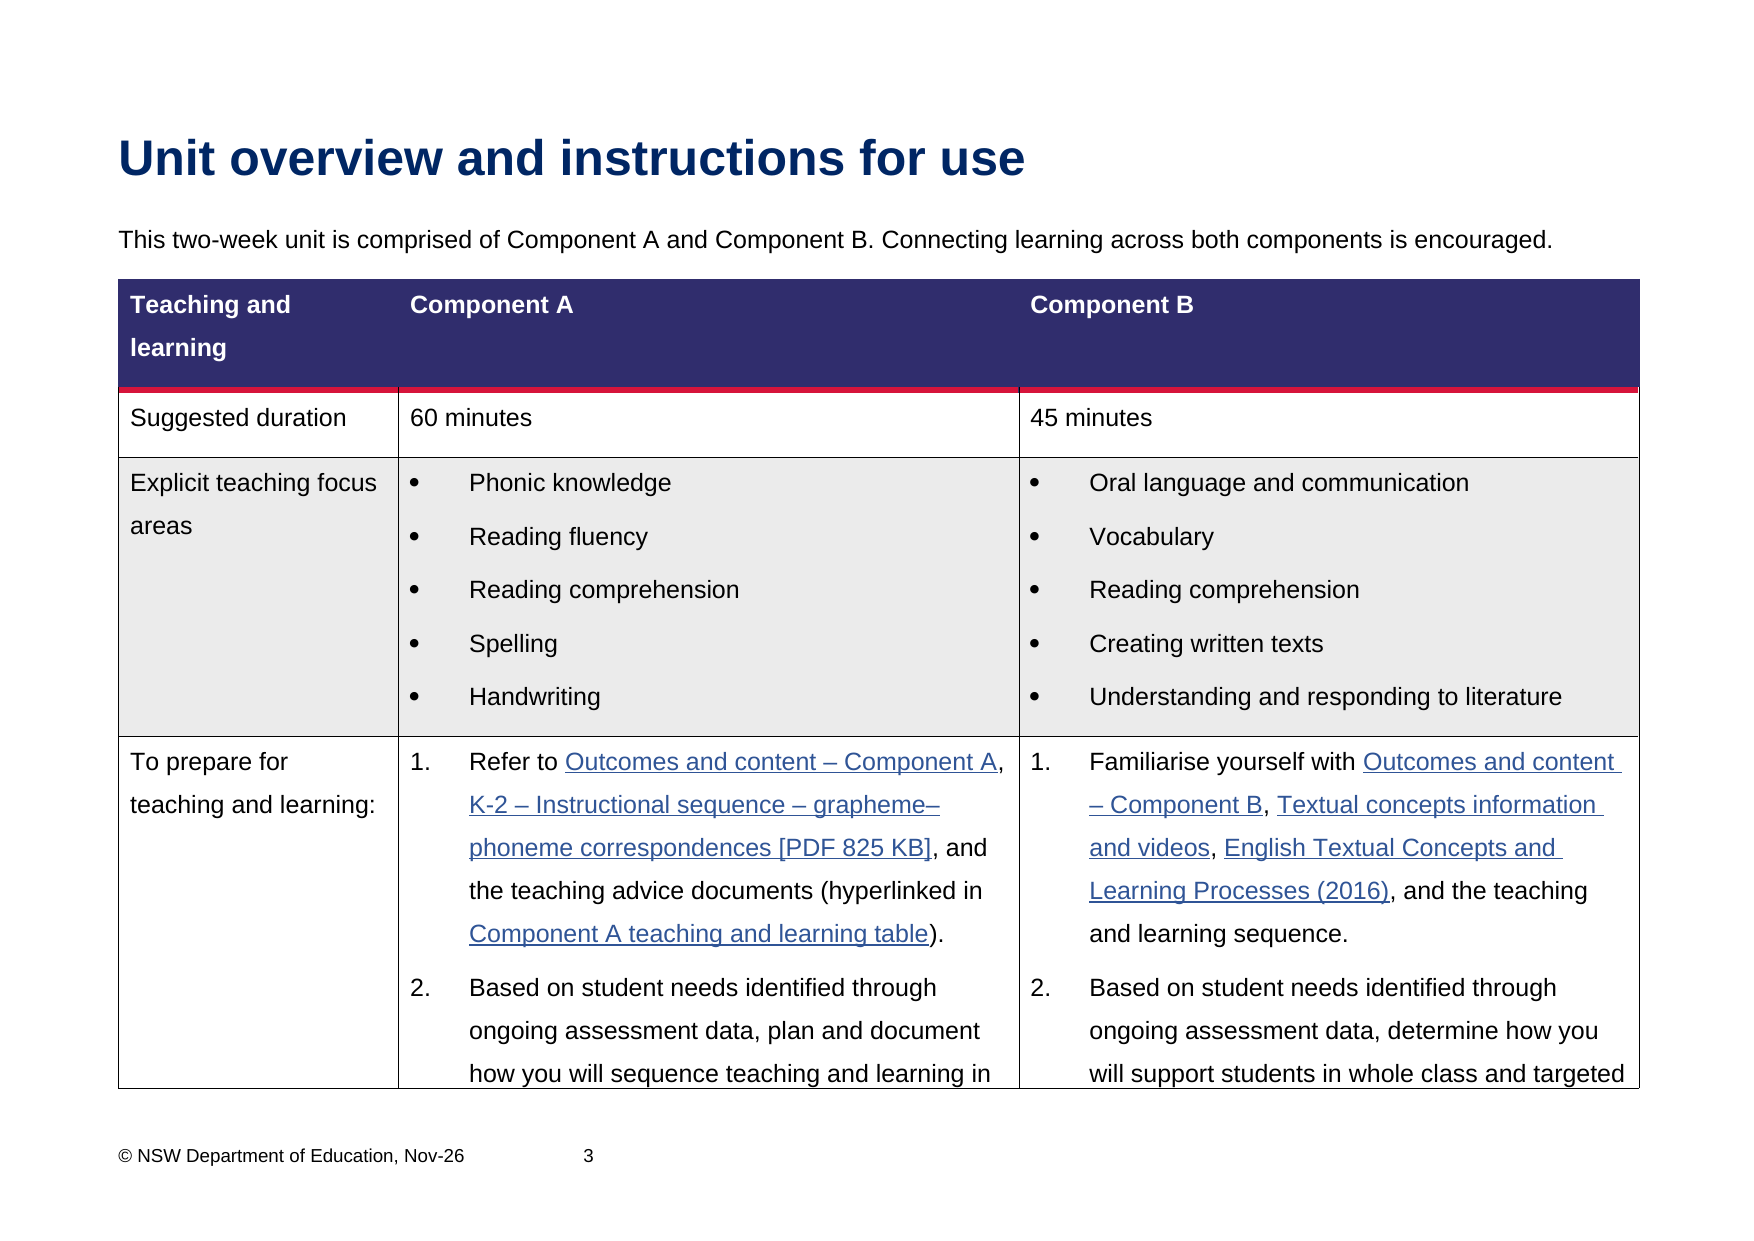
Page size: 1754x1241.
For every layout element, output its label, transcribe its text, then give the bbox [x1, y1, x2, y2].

table_cell Suggested duration [119, 393, 398, 457]
table_cell To prepare for teaching and learning: [119, 737, 398, 1088]
table_cell Oral language and communication Vocabulary Reading comprehension Creating written texts Understanding and responding to literature [1020, 457, 1639, 736]
subtitle Unit overview and instructions for use [118, 128, 1636, 186]
table_header Component B [1019, 280, 1639, 387]
table_cell Phonic knowledge Reading fluency Reading comprehension Spelling Handwriting [399, 458, 1019, 736]
table_cell Explicit teaching focus areas [119, 458, 398, 736]
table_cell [399, 737, 1019, 1088]
text This two-week unit is comprised of Component A and Component B. Connecting learning across both components is encouraged. [118, 225, 1636, 254]
table_cell 45 minutes [1020, 387, 1639, 457]
table_header Teaching and learning [119, 280, 398, 387]
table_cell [1020, 736, 1639, 1088]
table_header Component A [399, 280, 1018, 387]
table_cell 60 minutes [399, 393, 1019, 457]
